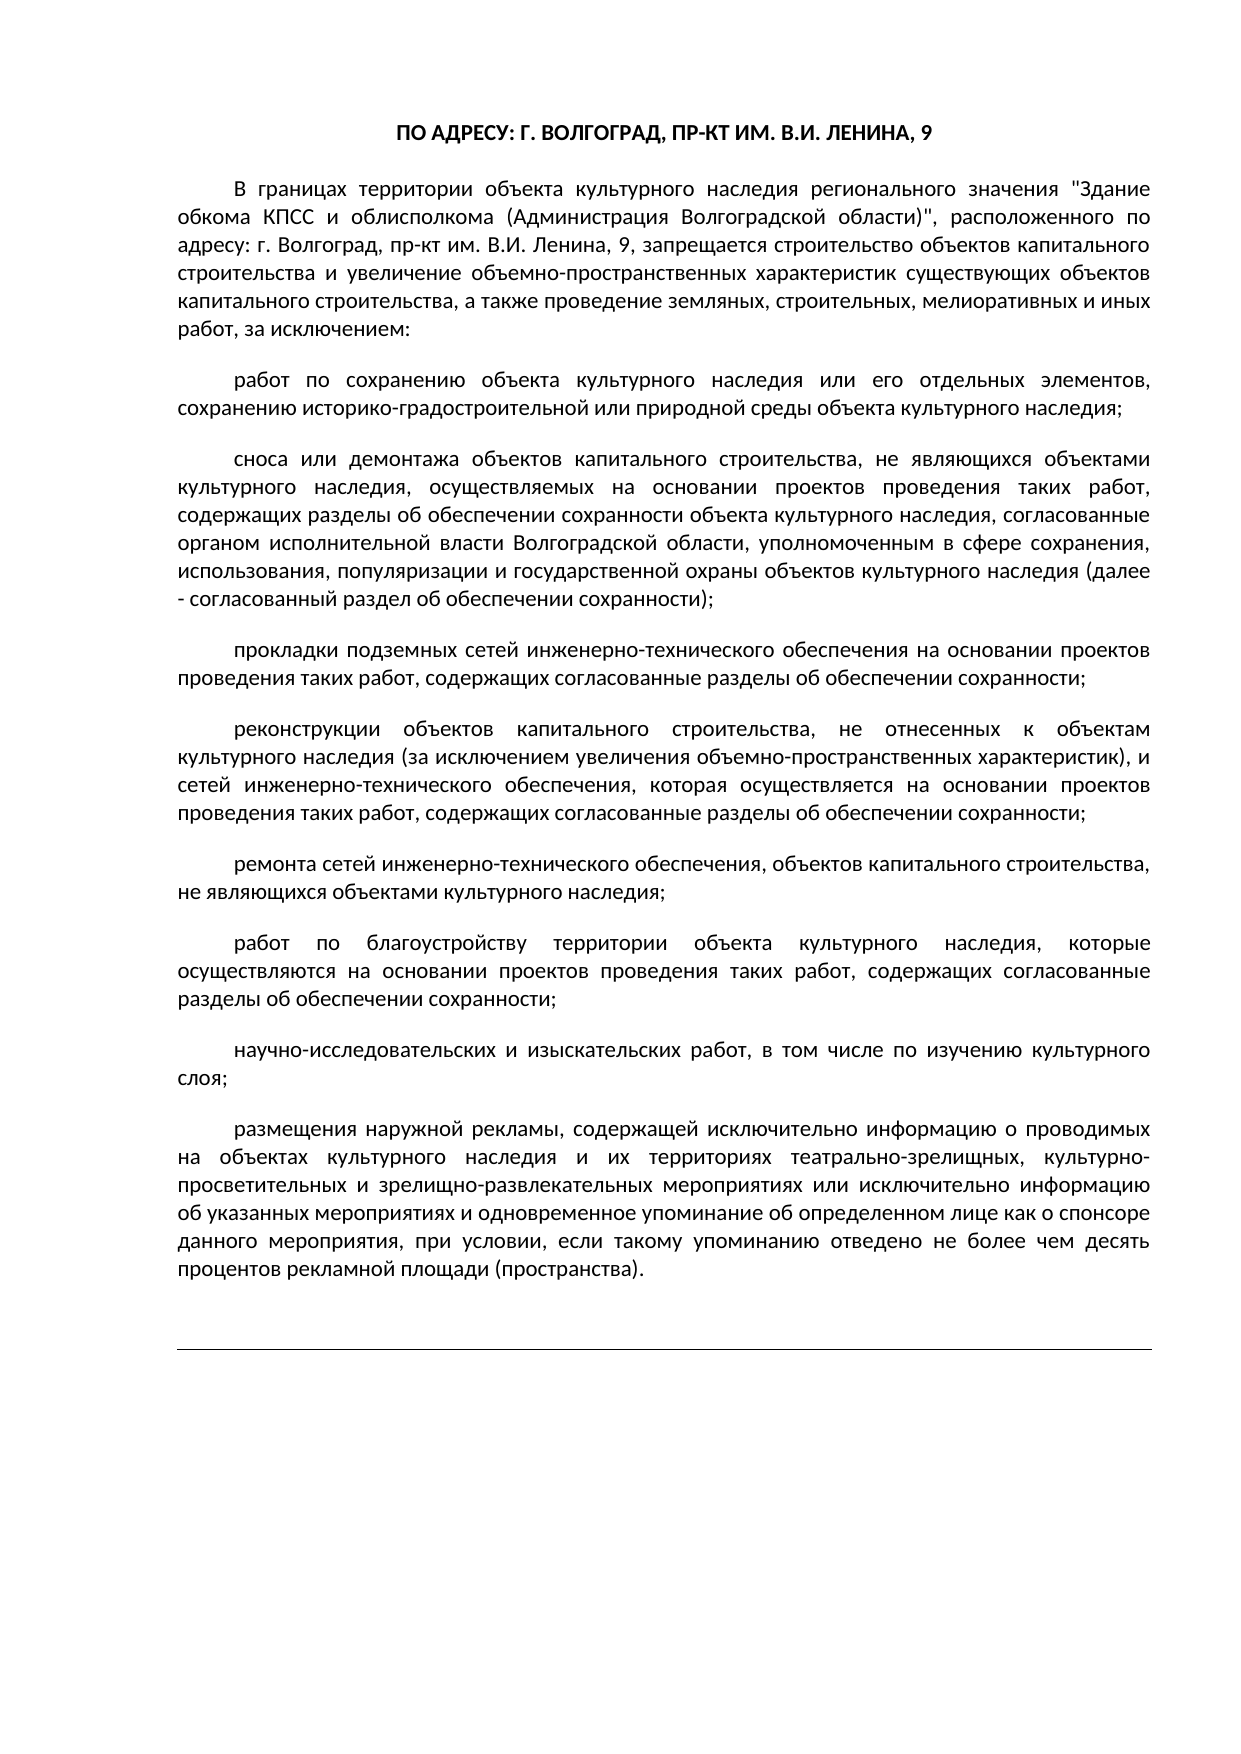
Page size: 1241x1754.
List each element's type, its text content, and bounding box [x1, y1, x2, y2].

text работ по благоустройству территории объекта культурного наследия, которые осуществляются на основании проектов проведения таких работ, содержащих согласованные разделы об обеспечении сохранности; [177, 928, 1152, 1012]
text прокладки подземных сетей инженерно-технического обеспечения на основании проектов проведения таких работ, содержащих согласованные разделы об обеспечении сохранности; [177, 635, 1152, 691]
text ремонта сетей инженерно-технического обеспечения, объектов капитального строительства, не являющихся объектами культурного наследия; [177, 849, 1152, 905]
text реконструкции объектов капитального строительства, не отнесенных к объектам культурного наследия (за исключением увеличения объемно-пространственных характеристик), и сетей инженерно-технического обеспечения, которая осуществляется на основании проектов проведения таких работ, содержащих согласованные разделы об обеспечении сохранности; [177, 714, 1152, 826]
text сноса или демонтажа объектов капитального строительства, не являющихся объектами культурного наследия, осуществляемых на основании проектов проведения таких работ, содержащих разделы об обеспечении сохранности объекта культурного наследия, согласованные органом исполнительной власти Волгоградской области, уполномоченным в сфере сохранения, использования, популяризации и государственной охраны объектов культурного наследия (далее - согласованный раздел об обеспечении сохранности); [177, 444, 1152, 612]
text научно-исследовательских и изыскательских работ, в том числе по изучению культурного слоя; [177, 1035, 1152, 1091]
text размещения наружной рекламы, содержащей исключительно информацию о проводимых на объектах культурного наследия и их территориях театрально-зрелищных, культурно-просветительных и зрелищно-развлекательных мероприятиях или исключительно информацию об указанных мероприятиях и одновременное упоминание об определенном лице как о спонсоре данного мероприятия, при условии, если такому упоминанию отведено не более чем десять процентов рекламной площади (пространства). [177, 1114, 1152, 1282]
title ПО АДРЕСУ: Г. ВОЛГОГРАД, ПР-КТ ИМ. В.И. ЛЕНИНА, 9 [177, 118, 1152, 146]
text В границах территории объекта культурного наследия регионального значения "Здание обкома КПСС и облисполкома (Администрация Волгоградской области)", расположенного по адресу: г. Волгоград, пр-кт им. В.И. Ленина, 9, запрещается строительство объектов капитального строительства и увеличение объемно-пространственных характеристик существующих объектов капитального строительства, а также проведение земляных, строительных, мелиоративных и иных работ, за исключением: [177, 174, 1152, 342]
text работ по сохранению объекта культурного наследия или его отдельных элементов, сохранению историко-градостроительной или природной среды объекта культурного наследия; [177, 365, 1152, 421]
